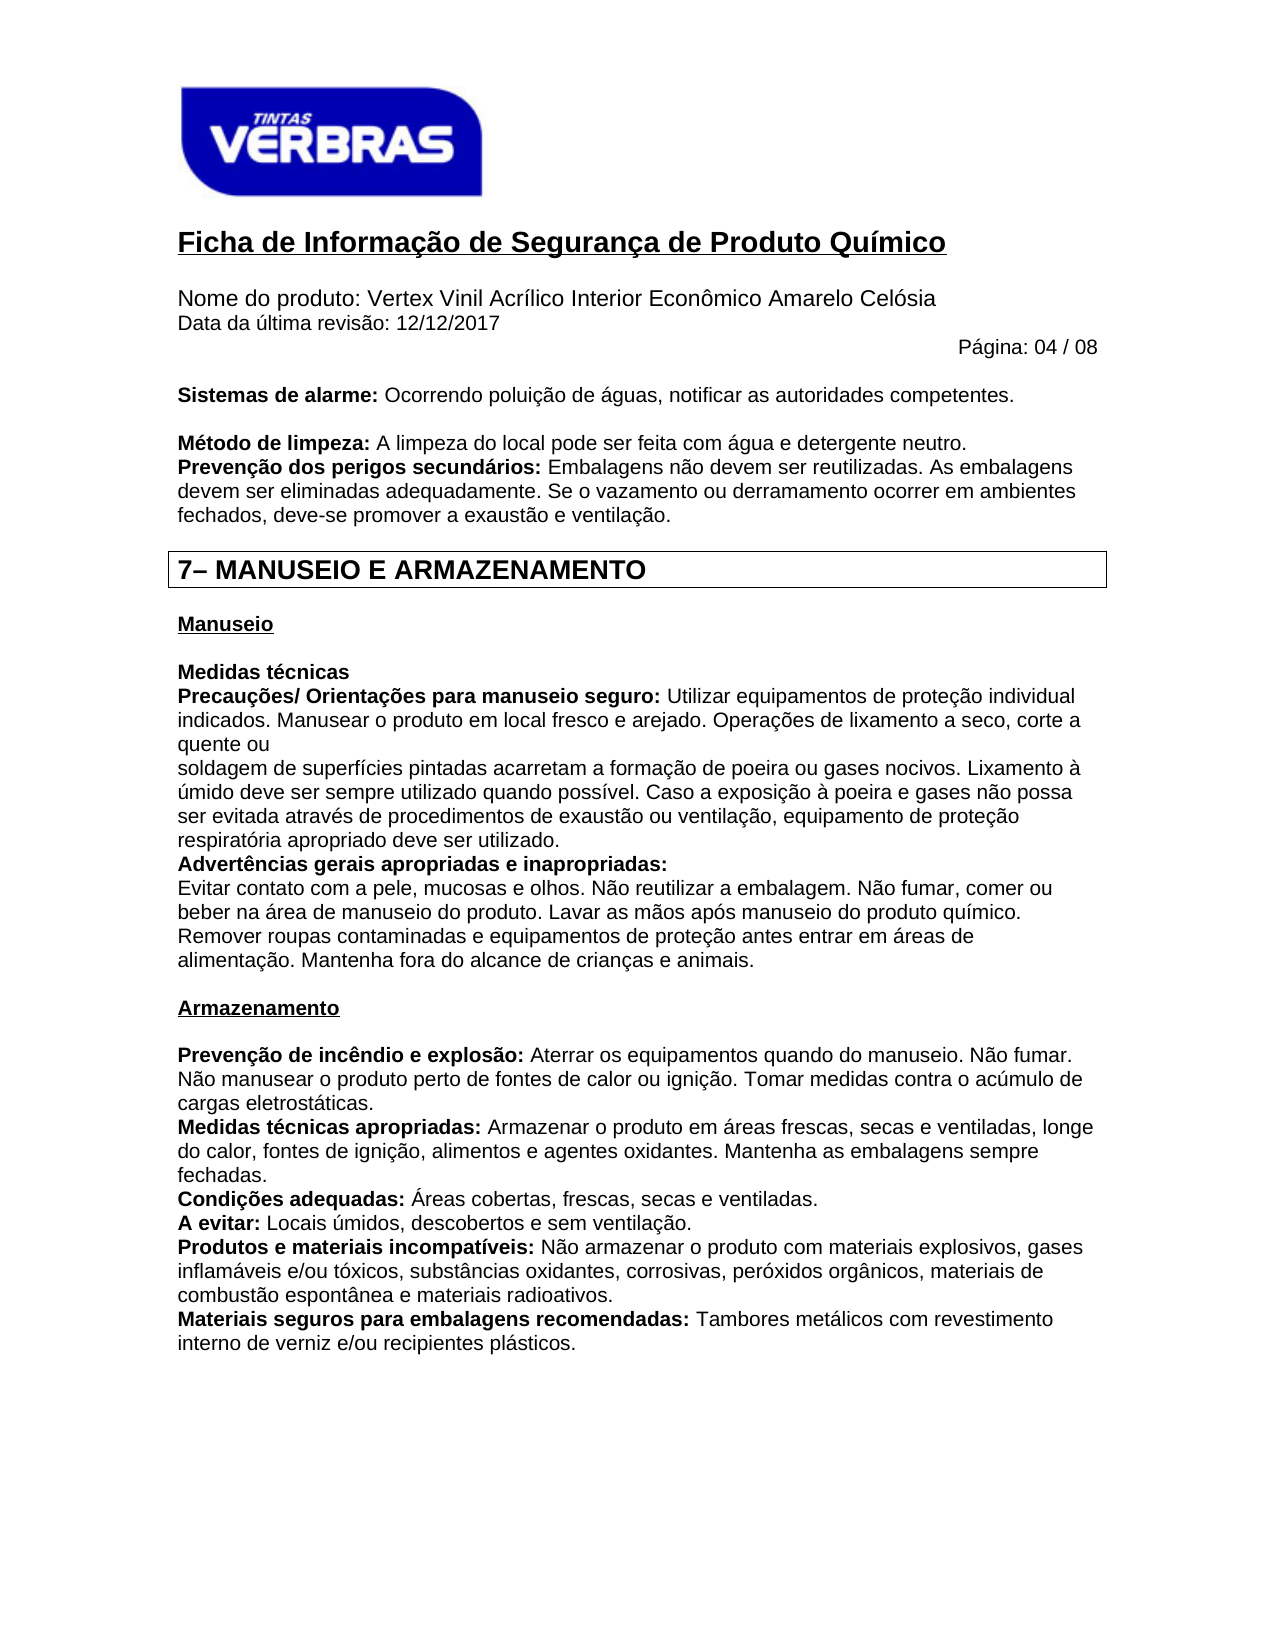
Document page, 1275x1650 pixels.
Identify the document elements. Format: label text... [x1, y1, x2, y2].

text Página: 04 / 08 [177, 335, 1098, 359]
text Condições adequadas: Áreas cobertas, frescas, secas e ventiladas. [177, 1187, 1098, 1211]
text Sistemas de alarme: Ocorrendo poluição de águas, notificar as autoridades competentes. [177, 383, 1098, 407]
text Manuseio [177, 612, 1098, 636]
text Medidas técnicas apropriadas: Armazenar o produto em áreas frescas, secas e ventiladas, longe do calor, fontes de ignição, alimentos e agentes oxidantes. Mantenha as embalagens sempre [177, 1115, 1098, 1163]
text 7– MANUSEIO E ARMAZENAMENTO [169, 552, 1106, 587]
text Armazenamento [177, 995, 1098, 1019]
text cargas eletrostáticas. [177, 1091, 1098, 1115]
text Prevenção dos perigos secundários: Embalagens não devem ser reutilizadas. As embalagens devem ser eliminadas adequadamente. Se o vazamento ou derramamento ocorrer em ambientes [177, 455, 1098, 503]
text Prevenção de incêndio e explosão: Aterrar os equipamentos quando do manuseio. Não fumar. Não manusear o produto perto de fontes de calor ou ignição. Tomar medidas contra o acúmulo de [177, 1043, 1098, 1091]
text Materiais seguros para embalagens recomendadas: Tambores metálicos com revestimento interno de verniz e/ou recipientes plásticos. [177, 1307, 1098, 1355]
text Medidas técnicas [177, 660, 1098, 684]
text combustão espontânea e materiais radioativos. [177, 1283, 1098, 1307]
text fechadas. [177, 1163, 1098, 1187]
text Produtos e materiais incompatíveis: Não armazenar o produto com materiais explosivos, gases inflamáveis e/ou tóxicos, substâncias oxidantes, corrosivas, peróxidos orgânicos, materiais de [177, 1235, 1098, 1283]
text Método de limpeza: A limpeza do local pode ser feita com água e detergente neutro. [177, 431, 1098, 455]
text A evitar: Locais úmidos, descobertos e sem ventilação. [177, 1211, 1098, 1235]
text soldagem de superfícies pintadas acarretam a formação de poeira ou gases nocivos. Lixamento à úmido deve ser sempre utilizado quando possível. Caso a exposição à poeira e gases não possa ser evitada através de procedimentos de exaustão ou ventilação, equipamento de proteção respiratória apropriado deve ser utilizado. [177, 756, 1098, 852]
text fechados, deve-se promover a exaustão e ventilação. [177, 503, 1098, 527]
text Advertências gerais apropriadas e inapropriadas: [177, 852, 1098, 876]
picture [177, 73, 487, 216]
text Precauções/ Orientações para manuseio seguro: Utilizar equipamentos de proteção individual indicados. Manusear o produto em local fresco e arejado. Operações de lixamento a seco, corte a quente ou [177, 684, 1098, 756]
text Evitar contato com a pele, mucosas e olhos. Não reutilizar a embalagem. Não fumar, comer ou beber na área de manuseio do produto. Lavar as mãos após manuseio do produto químico. Remover roupas contaminadas e equipamentos de proteção antes entrar em áreas de alimentação. Mantenha fora do alcance de crianças e animais. [177, 876, 1098, 971]
